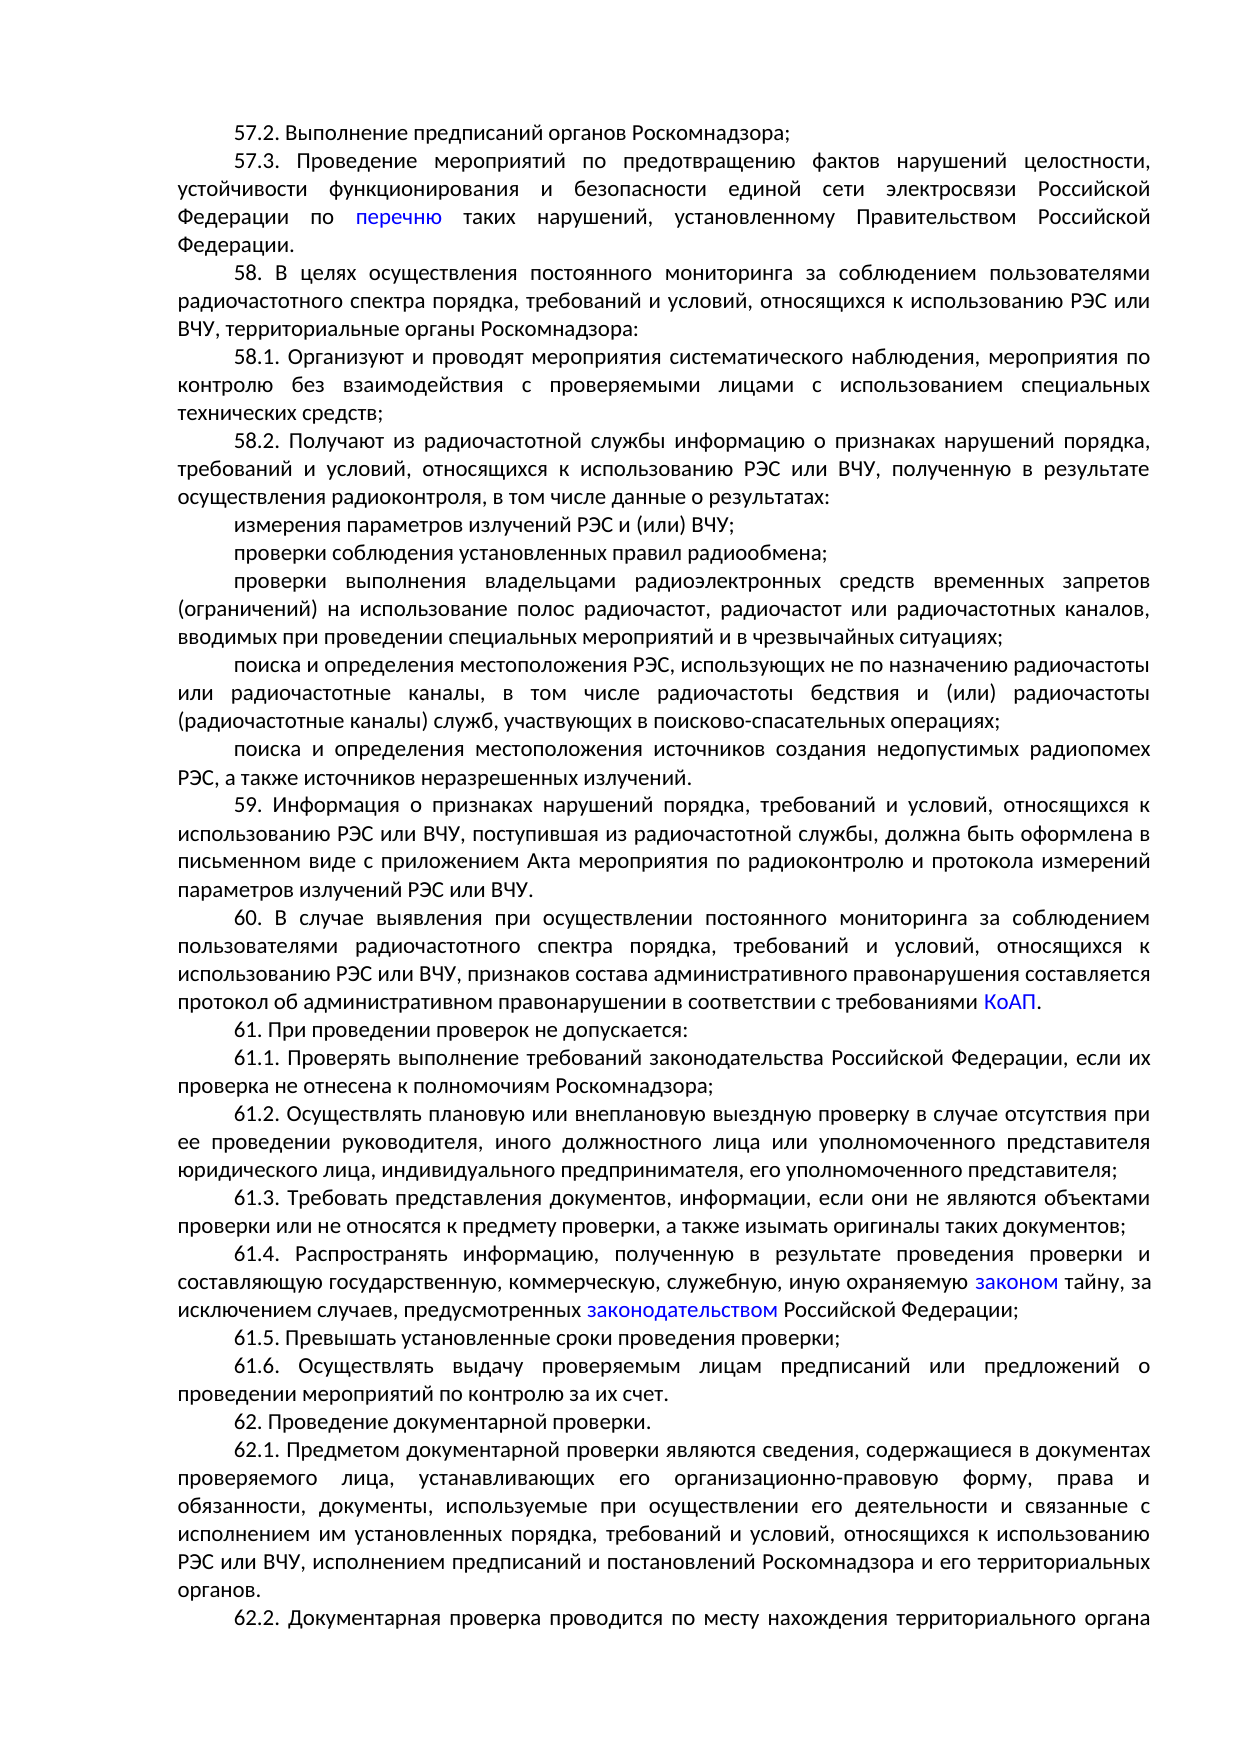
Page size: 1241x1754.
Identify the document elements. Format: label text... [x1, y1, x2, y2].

text 58.1. Организуют и проводят мероприятия систематического наблюдения, мероприятия по контролю без взаимодействия с проверяемыми лицами с использованием специальных технических средств; [177, 342, 1152, 426]
text проверки соблюдения установленных правил радиообмена; [177, 538, 1152, 566]
text 57.3. Проведение мероприятий по предотвращению фактов нарушений целостности, устойчивости функционирования и безопасности единой сети электросвязи Российской Федерации по перечню таких нарушений, установленному Правительством Российской Федерации. [177, 146, 1152, 258]
text 61.6. Осуществлять выдачу проверяемым лицам предписаний или предложений о проведении мероприятий по контролю за их счет. [177, 1351, 1152, 1407]
text 58. В целях осуществления постоянного мониторинга за соблюдением пользователями радиочастотного спектра порядка, требований и условий, относящихся к использованию РЭС или ВЧУ, территориальные органы Роскомнадзора: [177, 258, 1152, 342]
text 58.2. Получают из радиочастотной службы информацию о признаках нарушений порядка, требований и условий, относящихся к использованию РЭС или ВЧУ, полученную в результате осуществления радиоконтроля, в том числе данные о результатах: [177, 426, 1152, 510]
text поиска и определения местоположения РЭС, использующих не по назначению радиочастоты или радиочастотные каналы, в том числе радиочастоты бедствия и (или) радиочастоты (радиочастотные каналы) служб, участвующих в поисково-спасательных операциях; [177, 651, 1152, 734]
text 61. При проведении проверок не допускается: [177, 1015, 1152, 1043]
text 57.2. Выполнение предписаний органов Роскомнадзора; [177, 118, 1152, 146]
text проверки выполнения владельцами радиоэлектронных средств временных запретов (ограничений) на использование полос радиочастот, радиочастот или радиочастотных каналов, вводимых при проведении специальных мероприятий и в чрезвычайных ситуациях; [177, 566, 1152, 651]
text поиска и определения местоположения источников создания недопустимых радиопомех РЭС, а также источников неразрешенных излучений. [177, 734, 1152, 791]
text измерения параметров излучений РЭС и (или) ВЧУ; [177, 510, 1152, 538]
text 59. Информация о признаках нарушений порядка, требований и условий, относящихся к использованию РЭС или ВЧУ, поступившая из радиочастотной службы, должна быть оформлена в письменном виде с приложением Акта мероприятия по радиоконтролю и протокола измерений параметров излучений РЭС или ВЧУ. [177, 791, 1152, 903]
text 61.4. Распространять информацию, полученную в результате проведения проверки и составляющую государственную, коммерческую, служебную, иную охраняемую законом тайну, за исключением случаев, предусмотренных законодательством Российской Федерации; [177, 1239, 1152, 1323]
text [177, 1603, 1152, 1631]
text 61.2. Осуществлять плановую или внеплановую выездную проверку в случае отсутствия при ее проведении руководителя, иного должностного лица или уполномоченного представителя юридического лица, индивидуального предпринимателя, его уполномоченного представителя; [177, 1099, 1152, 1183]
text 61.1. Проверять выполнение требований законодательства Российской Федерации, если их проверка не отнесена к полномочиям Роскомнадзора; [177, 1043, 1152, 1099]
text 61.3. Требовать представления документов, информации, если они не являются объектами проверки или не относятся к предмету проверки, а также изымать оригиналы таких документов; [177, 1183, 1152, 1239]
text 61.5. Превышать установленные сроки проведения проверки; [177, 1323, 1152, 1351]
text 62.1. Предметом документарной проверки являются сведения, содержащиеся в документах проверяемого лица, устанавливающих его организационно-правовую форму, права и обязанности, документы, используемые при осуществлении его деятельности и связанные с исполнением им установленных порядка, требований и условий, относящихся к использованию РЭС или ВЧУ, исполнением предписаний и постановлений Роскомнадзора и его территориальных органов. [177, 1435, 1152, 1603]
text 62. Проведение документарной проверки. [177, 1407, 1152, 1435]
text 60. В случае выявления при осуществлении постоянного мониторинга за соблюдением пользователями радиочастотного спектра порядка, требований и условий, относящихся к использованию РЭС или ВЧУ, признаков состава административного правонарушения составляется протокол об административном правонарушении в соответствии с требованиями КоАП. [177, 903, 1152, 1015]
